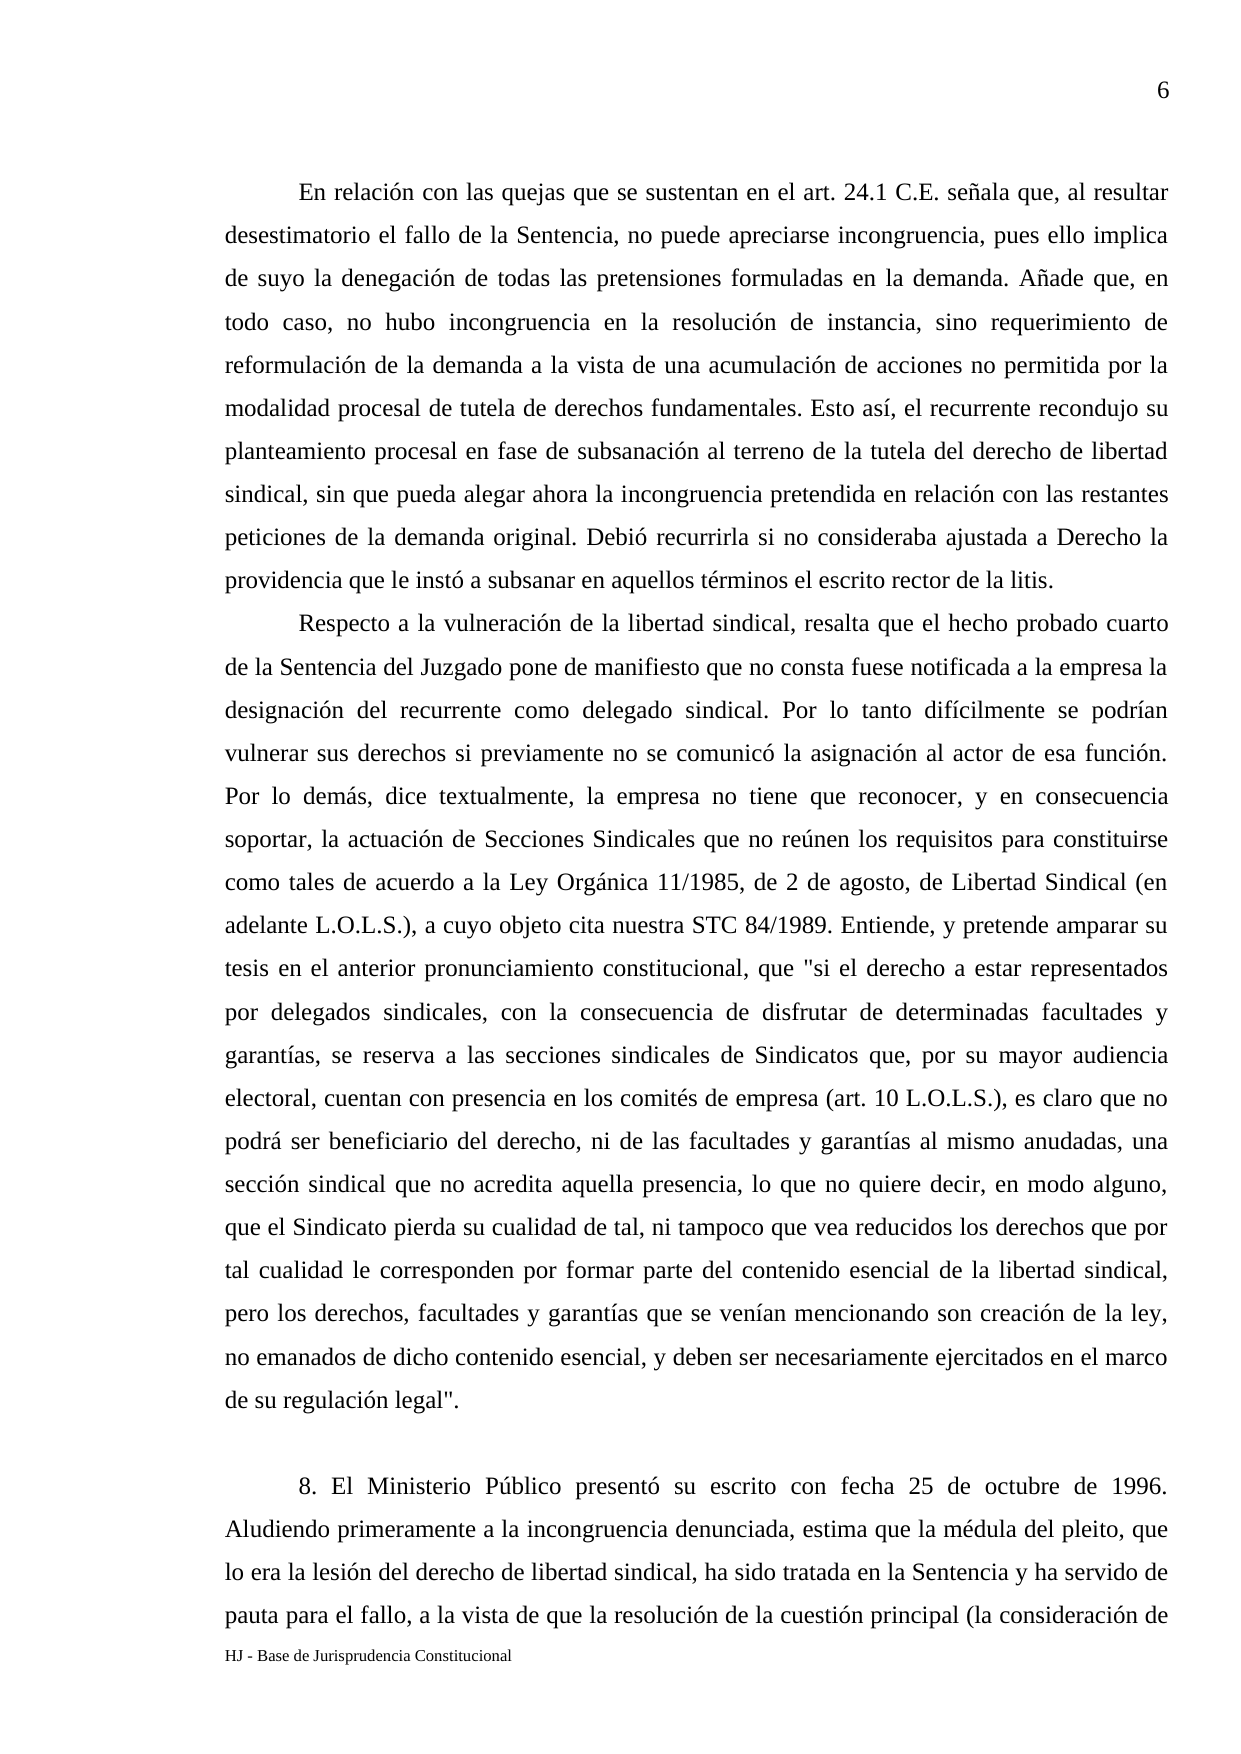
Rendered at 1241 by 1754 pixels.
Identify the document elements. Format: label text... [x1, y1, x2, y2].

text Respecto a la vulneración de la libertad sindical, resalta que el hecho probado cuarto de la Sentencia del Juzgado pone de manifiesto que no consta fuese notificada a la empresa la designación del recurrente como delegado sindical. Por lo tanto difícilmente se podrían vulnerar sus derechos si previamente no se comunicó la asignación al actor de esa función. Por lo demás, dice textualmente, la empresa no tiene que reconocer, y en consecuencia soportar, la actuación de Secciones Sindicales que no reúnen los requisitos para constituirse como tales de acuerdo a la Ley Orgánica 11/1985, de 2 de agosto, de Libertad Sindical (en adelante L.O.L.S.), a cuyo objeto cita nuestra STC 84/1989. Entiende, y pretende amparar su tesis en el anterior pronunciamiento constitucional, que "si el derecho a estar representados por delegados sindicales, con la consecuencia de disfrutar de determinadas facultades y garantías, se reserva a las secciones sindicales de Sindicatos que, por su mayor audiencia electoral, cuentan con presencia en los comités de empresa (art. 10 L.O.L.S.), es claro que no podrá ser beneficiario del derecho, ni de las facultades y garantías al mismo anudadas, una sección sindical que no acredita aquella presencia, lo que no quiere decir, en modo alguno, que el Sindicato pierda su cualidad de tal, ni tampoco que vea reducidos los derechos que por tal cualidad le corresponden por formar parte del contenido esencial de la libertad sindical, pero los derechos, facultades y garantías que se venían mencionando son creación de la ley, no emanados de dicho contenido esencial, y deben ser necesariamente ejercitados en el marco de su regulación legal". [224, 608, 1169, 1413]
text En relación con las quejas que se sustentan en el art. 24.1 C.E. señala que, al resultar desestimatorio el fallo de la Sentencia, no puede apreciarse incongruencia, pues ello implica de suyo la denegación de todas las pretensiones formuladas en la demanda. Añade que, en todo caso, no hubo incongruencia en la resolución de instancia, sino requerimiento de reformulación de la demanda a la vista de una acumulación de acciones no permitida por la modalidad procesal de tutela de derechos fundamentales. Esto así, el recurrente recondujo su planteamiento procesal en fase de subsanación al terreno de la tutela del derecho de libertad sindical, sin que pueda alegar ahora la incongruencia pretendida en relación con las restantes peticiones de la demanda original. Debió recurrirla si no consideraba ajustada a Derecho la providencia que le instó a subsanar en aquellos términos el escrito rector de la litis. [224, 177, 1169, 594]
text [224, 1471, 1169, 1629]
